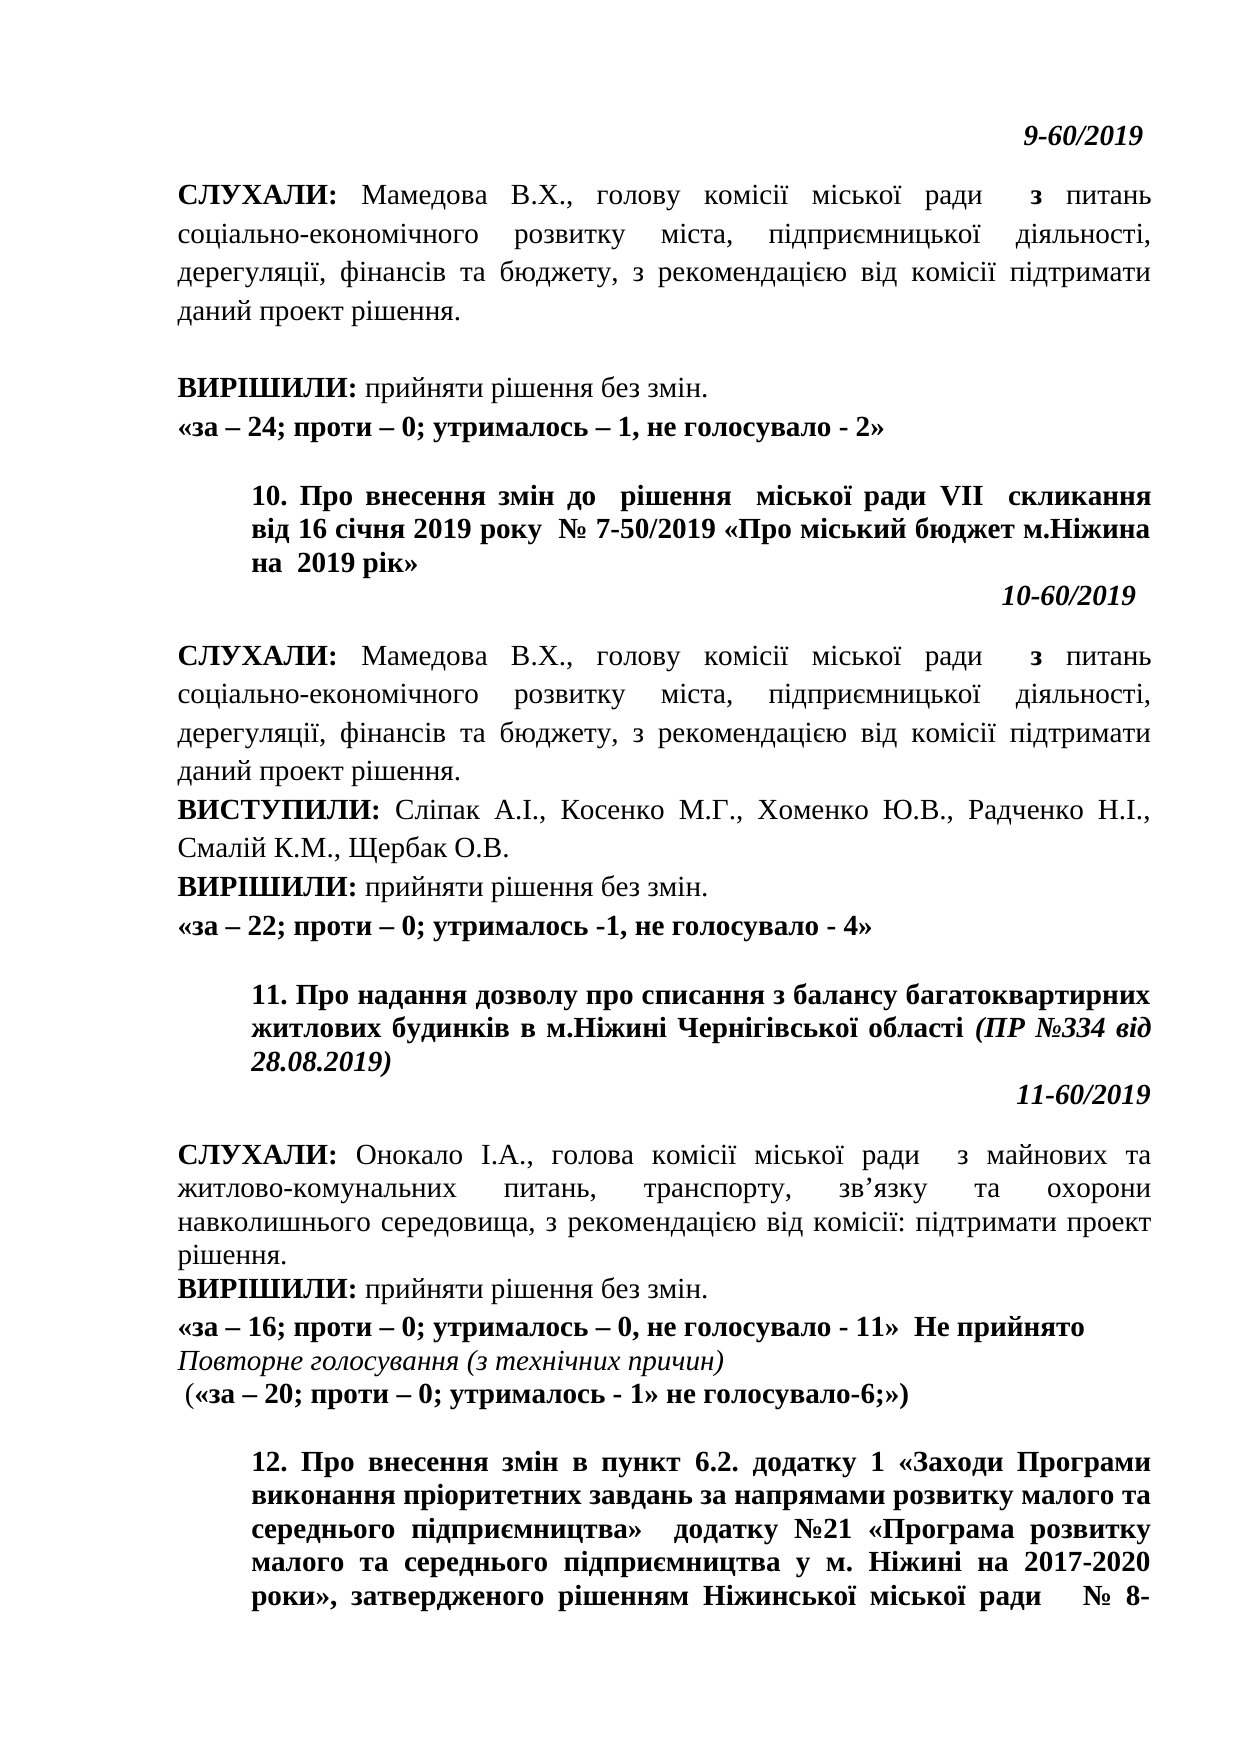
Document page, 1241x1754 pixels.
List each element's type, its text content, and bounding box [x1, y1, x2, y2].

text ВИРІШИЛИ: прийняти рішення без змін. [177, 869, 1152, 903]
text ВИРІШИЛИ: прийняти рішення без змін. [177, 370, 1152, 404]
list 11-60/2019 [768, 1077, 1152, 1111]
list 9-60/2019 [768, 118, 1152, 152]
text («за – 20; проти – 0; утрималось - 1» не голосувало-6;») [177, 1377, 1152, 1410]
text СЛУХАЛИ: Онокало І.А., голова комісії міської ради з майнових та житлово-комунальних питань, транспорту, зв’язку та охорони навколишнього середовища, з рекомендацією від комісії: підтримати проект рішення. [177, 1137, 1152, 1271]
text Повторне голосування (з технічних причин) [177, 1343, 1152, 1377]
text «за – 22; проти – 0; утрималось -1, не голосувало - 4» [177, 908, 1152, 941]
text ВИРІШИЛИ: прийняти рішення без змін. [177, 1271, 1152, 1304]
list 10-60/2019 [768, 578, 1152, 612]
text «за – 24; проти – 0; утрималось – 1, не голосувало - 2» [177, 409, 1152, 442]
text 10. Про внесення змін до рішення міської ради VІІ скликання від 16 січня 2019 року № 7-50/2019 «Про міський бюджет м.Ніжина на 2019 рік» [251, 478, 1152, 578]
text 11. Про надання дозволу про списання з балансу багатоквартирних житлових будинків в м.Ніжині Чернігівської області (ПР №334 від 28.08.2019) [251, 977, 1152, 1077]
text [251, 1444, 1152, 1611]
text ВИСТУПИЛИ: Сліпак А.І., Косенко М.Г., Хоменко Ю.В., Радченко Н.І., Смалій К.М., Щербак О.В. [177, 792, 1152, 864]
text «за – 16; проти – 0; утрималось – 0, не голосувало - 11» Не прийнято [177, 1309, 1152, 1343]
